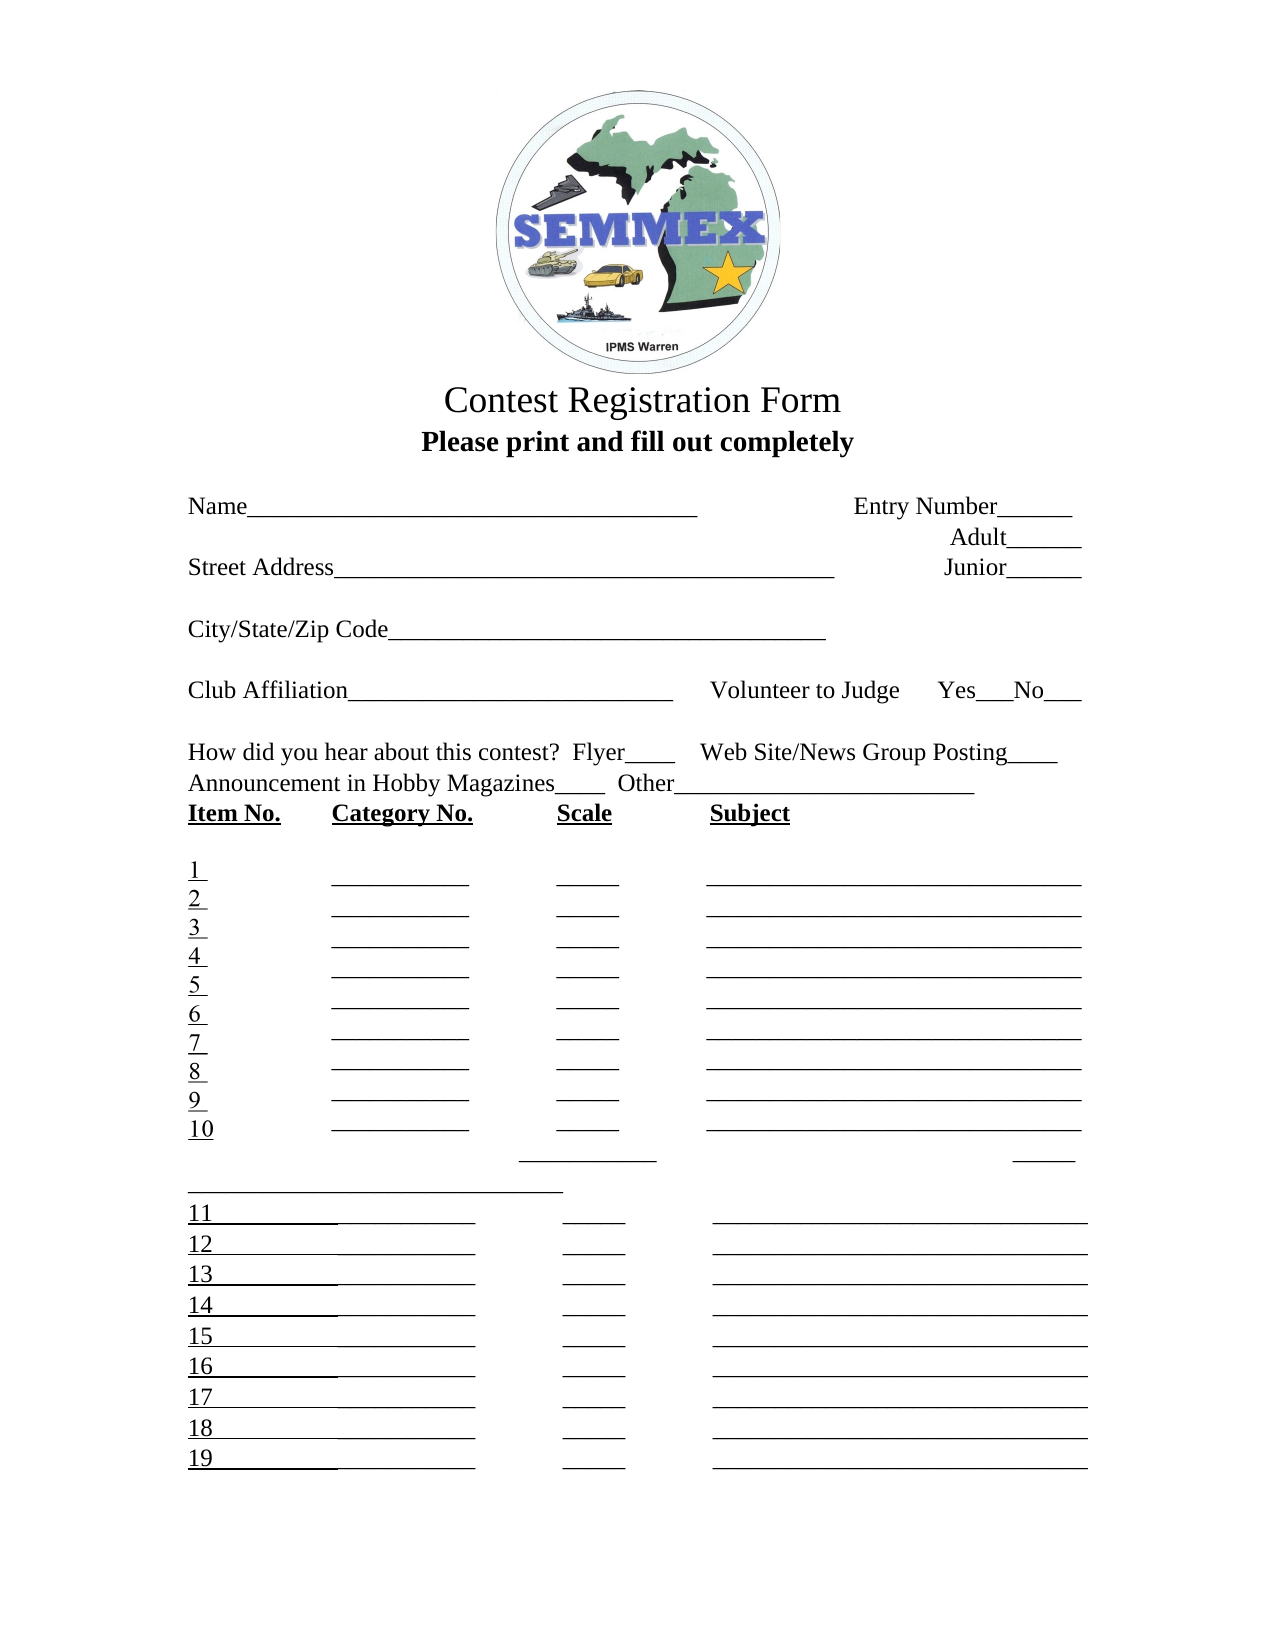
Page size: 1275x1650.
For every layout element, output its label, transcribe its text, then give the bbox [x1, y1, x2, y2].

list ___________ _____ ______________________________ [188, 1321, 1088, 1349]
text ___________ _____ ______________________________ [214, 1075, 1088, 1104]
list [188, 1443, 1088, 1472]
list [188, 1351, 1088, 1380]
text Contest Registration Form [188, 377, 1088, 420]
text City/State/Zip Code___________________________________ [188, 614, 1088, 643]
text ___________ _____ ______________________________ [214, 1014, 1088, 1042]
text Street Address________________________________________ Junior______ [188, 552, 1088, 581]
text ___________ _____ ______________________________ [214, 983, 1088, 1012]
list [188, 1413, 1088, 1441]
text ___________ _____ ______________________________ [214, 952, 1088, 981]
picture [187, 860, 214, 1140]
text Announcement in Hobby Magazines____ Other________________________ [188, 768, 1088, 797]
text ___________ _____ ______________________________ [214, 1044, 1088, 1073]
text Please print and fill out completely [188, 424, 1087, 457]
text How did you hear about this contest? Flyer____ Web Site/News Group Posting____ [188, 737, 1088, 766]
text ___________ _____ ______________________________ [214, 891, 1088, 920]
text ___________ _____ ______________________________ [214, 861, 1088, 889]
text ___________ _____ ______________________________ [188, 1136, 1088, 1196]
list ___________ _____ ______________________________ [188, 1198, 1088, 1227]
picture [495, 90, 781, 374]
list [188, 1382, 1088, 1411]
text ___________ _____ ______________________________ [214, 1106, 1088, 1134]
list ___________ _____ ______________________________ [188, 1290, 1088, 1319]
text Name____________________________________ Entry Number______ [188, 491, 1088, 520]
text ___________ _____ ______________________________ [214, 922, 1088, 951]
list ___________ _____ ______________________________ [188, 1259, 1088, 1288]
list ___________ _____ ______________________________ [188, 1229, 1088, 1258]
text Item No. Category No. Scale Subject [188, 798, 1088, 827]
text Adult______ [188, 522, 1088, 550]
text Club Affiliation__________________________ Volunteer to Judge Yes___No___ [188, 676, 1088, 704]
